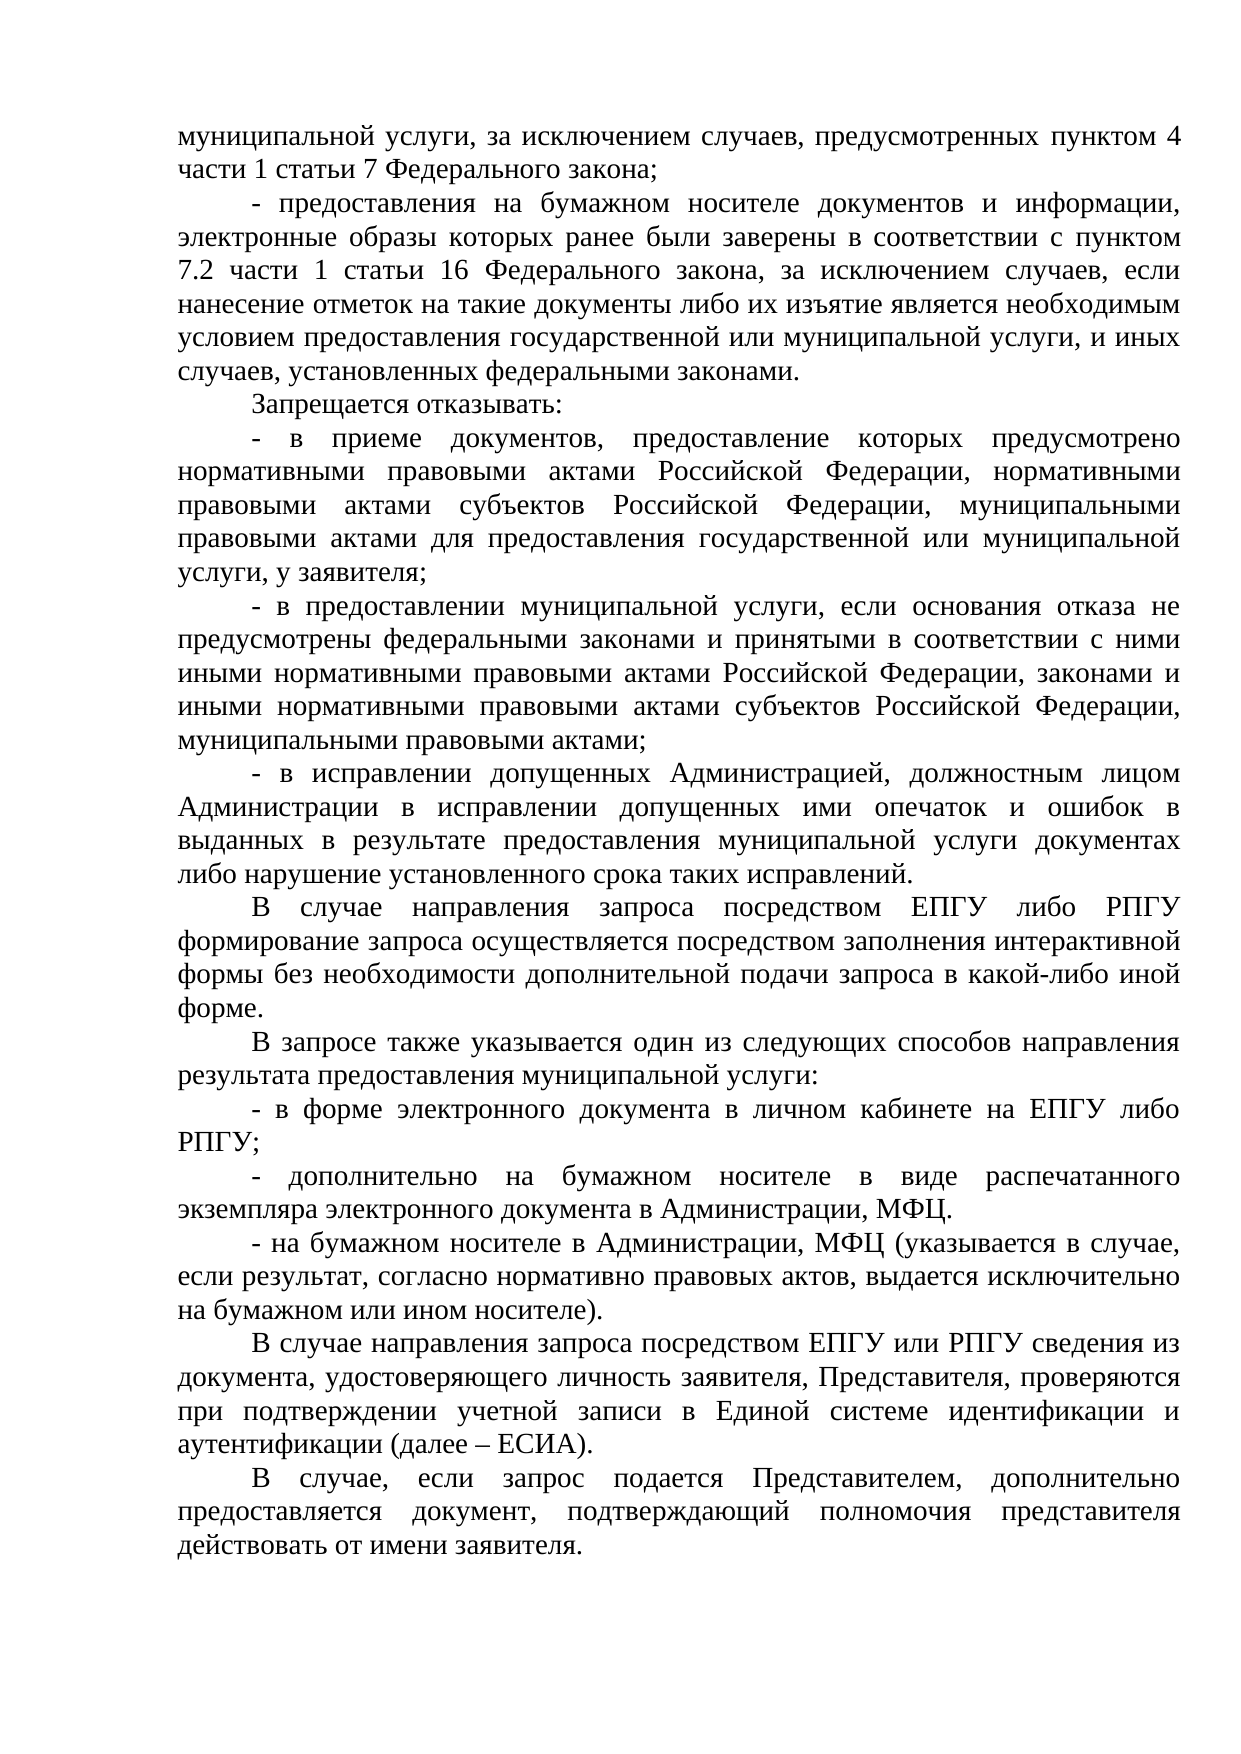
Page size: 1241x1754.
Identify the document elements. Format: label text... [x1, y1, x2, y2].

text - в предоставлении муниципальной услуги, если основания отказа не предусмотрены федеральными законами и принятыми в соответствии с ними иными нормативными правовыми актами Российской Федерации, законами и иными нормативными правовыми актами субъектов Российской Федерации, муниципальными правовыми актами; [177, 588, 1181, 755]
text - дополнительно на бумажном носителе в виде распечатанного экземпляра электронного документа в Администрации, МФЦ. [177, 1158, 1181, 1225]
text - в форме электронного документа в личном кабинете на ЕПГУ либо РПГУ; [177, 1091, 1181, 1158]
text - на бумажном носителе в Администрации, МФЦ (указывается в случае, если результат, согласно нормативно правовых актов, выдается исключительно на бумажном или ином носителе). [177, 1225, 1181, 1326]
text Запрещается отказывать: [177, 386, 1181, 420]
text - в исправлении допущенных Администрацией, должностным лицом Администрации в исправлении допущенных ими опечаток и ошибок в выданных в результате предоставления муниципальной услуги документах либо нарушение установленного срока таких исправлений. [177, 755, 1181, 889]
text - в приеме документов, предоставление которых предусмотрено нормативными правовыми актами Российской Федерации, нормативными правовыми актами субъектов Российской Федерации, муниципальными правовыми актами для предоставления государственной или муниципальной услуги, у заявителя; [177, 420, 1181, 588]
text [177, 118, 1181, 185]
text В случае, если запрос подается Представителем, дополнительно предоставляется документ, подтверждающий полномочия представителя действовать от имени заявителя. [177, 1460, 1181, 1560]
text В случае направления запроса посредством ЕПГУ либо РПГУ формирование запроса осуществляется посредством заполнения интерактивной формы без необходимости дополнительной подачи запроса в какой-либо иной форме. [177, 889, 1181, 1024]
text - предоставления на бумажном носителе документов и информации, электронные образы которых ранее были заверены в соответствии с пунктом 7.2 части 1 статьи 16 Федерального закона, за исключением случаев, если нанесение отметок на такие документы либо их изъятие является необходимым условием предоставления государственной или муниципальной услуги, и иных случаев, установленных федеральными законами. [177, 185, 1181, 386]
text В случае направления запроса посредством ЕПГУ или РПГУ сведения из документа, удостоверяющего личность заявителя, Представителя, проверяются при подтверждении учетной записи в Единой системе идентификации и аутентификации (далее – ЕСИА). [177, 1326, 1181, 1460]
text В запросе также указывается один из следующих способов направления результата предоставления муниципальной услуги: [177, 1024, 1181, 1091]
